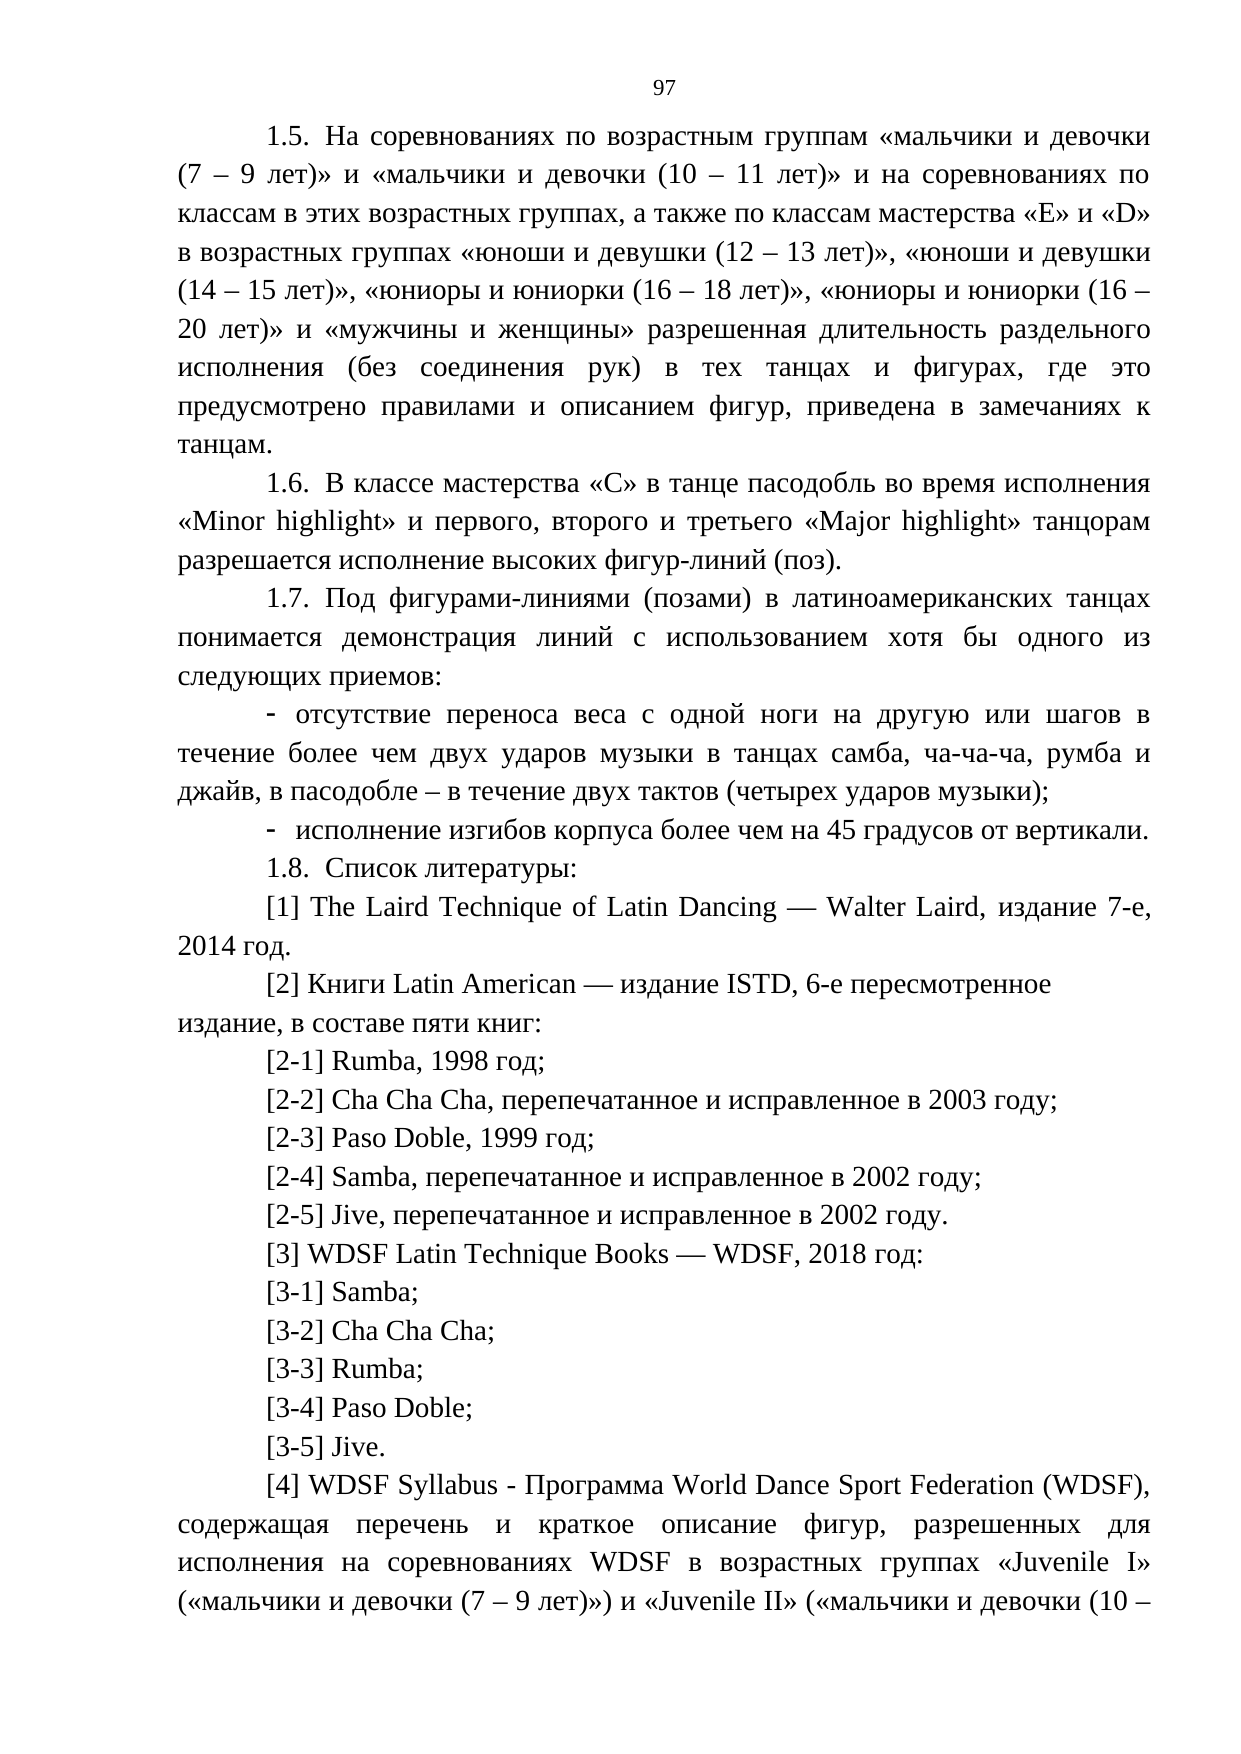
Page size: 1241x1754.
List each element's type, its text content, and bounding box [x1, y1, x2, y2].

list На соревнованиях по возрастным группам «мальчики и девочки (7 – 9 лет)» и «мальчики и девочки (10 – 11 лет)» и на соревнованиях по классам в этих возрастных группах, а также по классам мастерства «E» и «D» в возрастных группах «юноши и девушки (12 – 13 лет)», «юноши и девушки (14 – 15 лет)», «юниоры и юниорки (16 – 18 лет)», «юниоры и юниорки (16 – 20 лет)» и «мужчины и женщины» разрешенная длительность раздельного исполнения (без соединения рук) в тех танцах и фигурах, где это предусмотрено правилами и описанием фигур, приведена в замечаниях к танцам. [177, 118, 1152, 460]
text [3-4] Paso Doble; [177, 1390, 1152, 1424]
text [3-3] Rumba; [177, 1352, 1152, 1385]
list исполнение изгибов корпуса более чем на 45 градусов от вертикали. [177, 812, 1152, 846]
list В классе мастерства «С» в танце пасодобль во время исполнения «Мinor highlight» и первого, второго и третьего «Major highlight» танцорам разрешается исполнение высоких фигур-линий (поз). [177, 465, 1152, 576]
text [2-2] Cha Cha Cha, перепечатанное и исправленное в 2003 году; [177, 1082, 1152, 1115]
text [3-2] Cha Cha Cha; [177, 1313, 1152, 1347]
text [2-4] Samba, перепечатанное и исправленное в 2002 году; [177, 1159, 1152, 1192]
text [177, 1467, 1152, 1616]
text [3] WDSF Latin Technique Books — WDSF, 2018 год: [177, 1236, 1152, 1269]
text [2] Книги Latin American — издание ISTD, 6-е пересмотренное издание, в составе пяти книг: [177, 966, 1152, 1038]
list отсутствие переноса веса с одной ноги на другую или шагов в течение более чем двух ударов музыки в танцах самба, ча-ча-ча, румба и джайв, в пасодобле – в течение двух тактов (четырех ударов музыки); [177, 696, 1152, 807]
text [1] The Laird Technique of Latin Dancing — Walter Laird, издание 7-е, 2014 год. [177, 889, 1152, 961]
text [3-1] Samba; [177, 1274, 1152, 1308]
text [2-3] Paso Doble, 1999 год; [177, 1120, 1152, 1154]
text [3-5] Jive. [177, 1429, 1152, 1462]
text [2-5] Jive, перепечатанное и исправленное в 2002 году. [177, 1197, 1152, 1231]
list Список литературы: [177, 851, 1152, 884]
text [2-1] Rumba, 1998 год; [177, 1043, 1152, 1077]
list Под фигурами-линиями (позами) в латиноамериканских танцах понимается демонстрация линий с использованием хотя бы одного из следующих приемов: [177, 581, 1152, 691]
